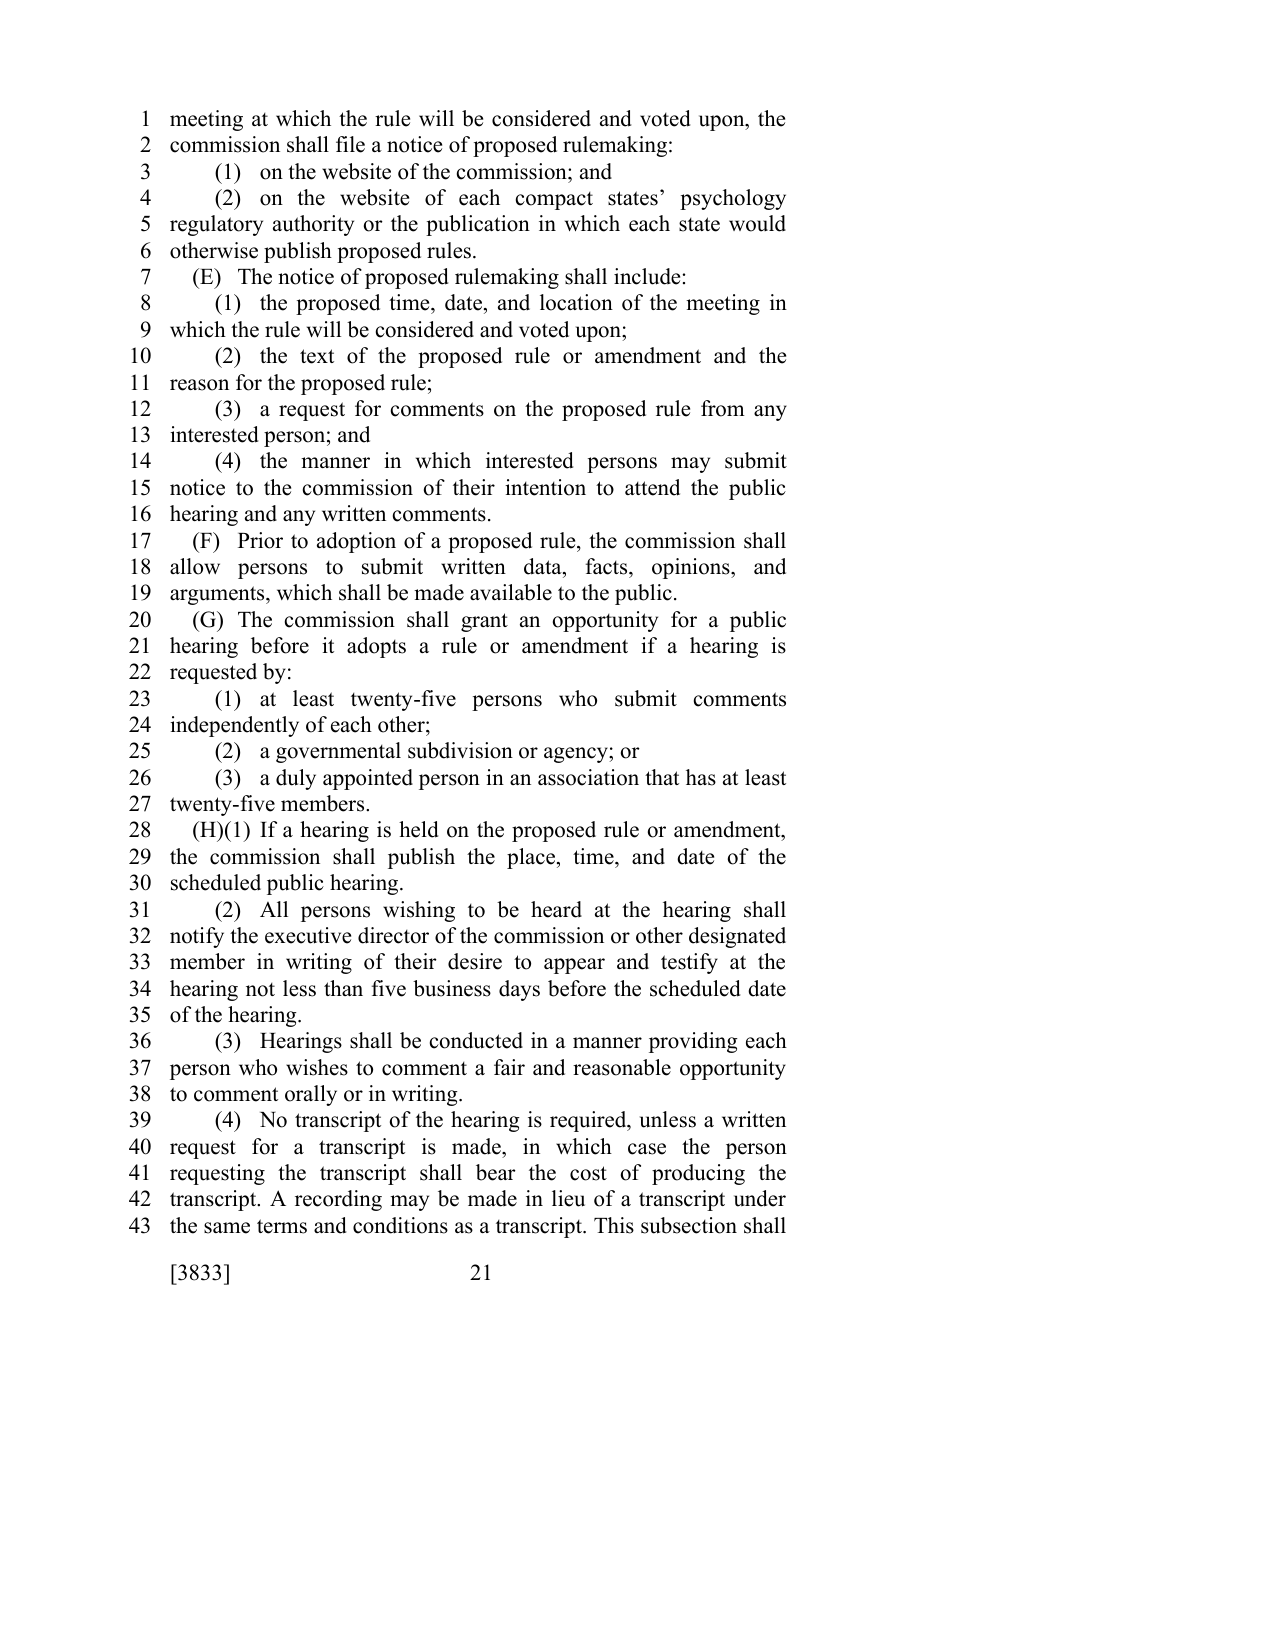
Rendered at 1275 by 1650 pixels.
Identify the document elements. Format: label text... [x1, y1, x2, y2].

text (F) Prior to adoption of a proposed rule, the commission shall allow persons to submit written data, facts, opinions, and arguments, which shall be made available to the public. [169, 527, 787, 606]
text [169, 105, 787, 158]
text (3) Hearings shall be conducted in a manner providing each person who wishes to comment a fair and reasonable opportunity to comment orally or in writing. [169, 1027, 787, 1106]
text (2) All persons wishing to be heard at the hearing shall notify the executive director of the commission or other designated member in writing of their desire to appear and testify at the hearing not less than five business days before the scheduled date of the hearing. [169, 896, 787, 1027]
text (2) the text of the proposed rule or amendment and the reason for the proposed rule; [169, 342, 787, 395]
text (1) at least twenty-five persons who submit comments independently of each other; [169, 685, 787, 737]
text (4) the manner in which interested persons may submit notice to the commission of their intention to attend the public hearing and any written comments. [169, 448, 787, 527]
text (1) on the website of the commission; and [169, 158, 787, 184]
text (E) The notice of proposed rulemaking shall include: [169, 263, 787, 289]
text (2) on the website of each compact states’ psychology regulatory authority or the publication in which each state would otherwise publish proposed rules. [169, 184, 787, 263]
text (3) a request for comments on the proposed rule from any interested person; and [169, 395, 787, 448]
text (2) a governmental subdivision or agency; or [169, 737, 787, 764]
text (G) The commission shall grant an opportunity for a public hearing before it adopts a rule or amendment if a hearing is requested by: [169, 606, 787, 685]
text (H)(1) If a hearing is held on the proposed rule or amendment, the commission shall publish the place, time, and date of the scheduled public hearing. [169, 817, 787, 896]
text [169, 1106, 787, 1238]
text (1) the proposed time, date, and location of the meeting in which the rule will be considered and voted upon; [169, 289, 787, 342]
text (3) a duly appointed person in an association that has at least twenty-five members. [169, 764, 787, 817]
